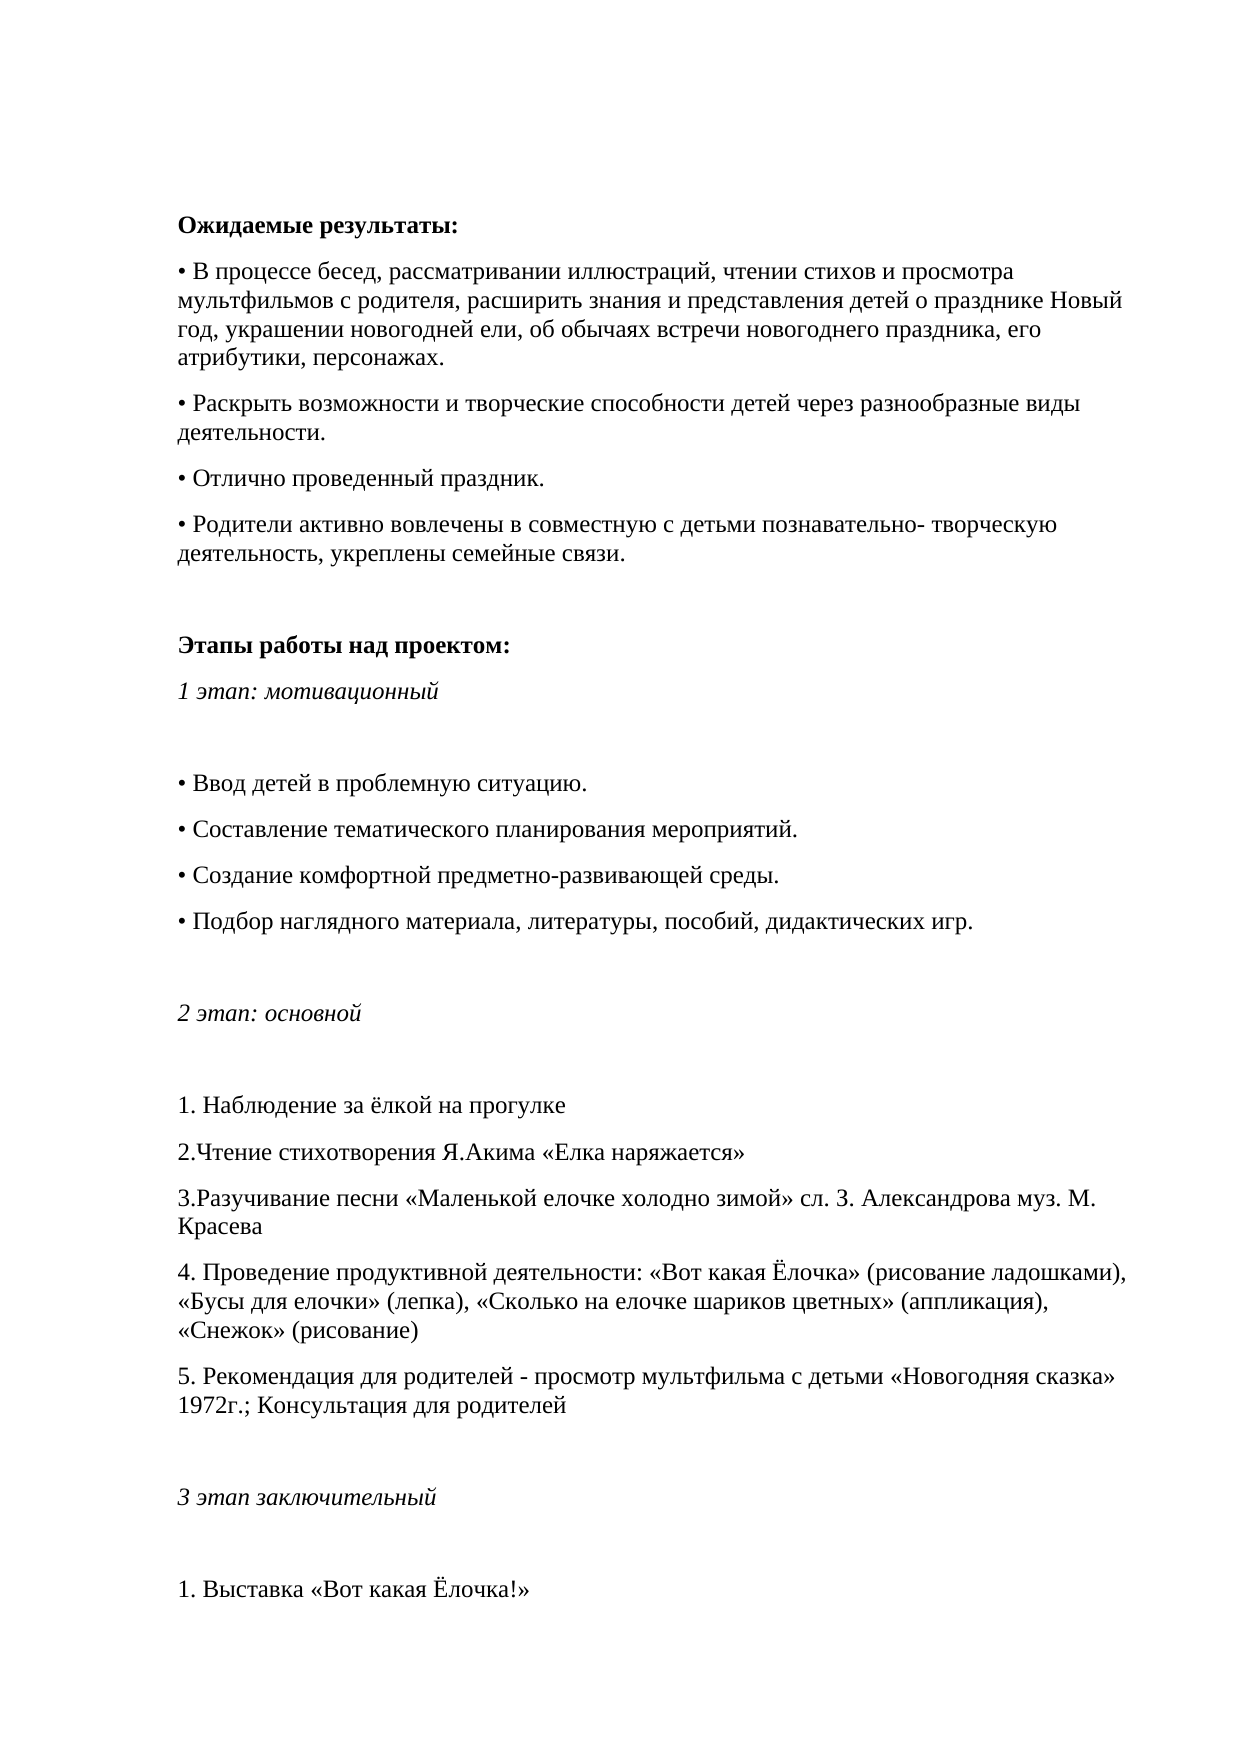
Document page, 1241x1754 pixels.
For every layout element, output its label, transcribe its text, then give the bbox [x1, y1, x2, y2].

text • Родители активно вовлечены в совместную с детьми познавательно- творческую деятельность, укреплены семейные связи. [177, 509, 1152, 567]
text 1 этап: мотивационный [177, 676, 1152, 705]
text 3 этап заключительный [177, 1482, 1152, 1511]
text • Создание комфортной предметно-развивающей среды. [177, 860, 1152, 889]
text • Подбор наглядного материала, литературы, пособий, дидактических игр. [177, 906, 1152, 935]
text 2 этап: основной [177, 998, 1152, 1027]
text Этапы работы над проектом: [177, 630, 1152, 659]
text • Отлично проведенный праздник. [177, 463, 1152, 492]
text • В процессе бесед, рассматривании иллюстраций, чтении стихов и просмотра мультфильмов с родителя, расширить знания и представления детей о празднике Новый год, украшении новогодней ели, об обычаях встречи новогоднего праздника, его атрибутики, персонажах. [177, 256, 1152, 371]
text • Ввод детей в проблемную ситуацию. [177, 768, 1152, 797]
text 2.Чтение стихотворения Я.Акима «Елка наряжается» [177, 1137, 1152, 1165]
text 1. Выставка «Вот какая Ёлочка!» [177, 1574, 1152, 1603]
text Ожидаемые результаты: [177, 210, 1152, 239]
text 5. Рекомендация для родителей - просмотр мультфильма с детьми «Новогодняя сказка» 1972г.; Консультация для родителей [177, 1361, 1152, 1418]
text • Раскрыть возможности и творческие способности детей через разнообразные виды деятельности. [177, 388, 1152, 446]
text 3.Разучивание песни «Маленькой елочке холодно зимой» сл. З. Александрова муз. М. Красева [177, 1183, 1152, 1240]
text 4. Проведение продуктивной деятельности: «Вот какая Ёлочка» (рисование ладошками), «Бусы для елочки» (лепка), «Сколько на елочке шариков цветных» (аппликация), «Снежок» (рисование) [177, 1257, 1152, 1344]
text 1. Наблюдение за ёлкой на прогулке [177, 1091, 1152, 1119]
text • Составление тематического планирования мероприятий. [177, 814, 1152, 843]
